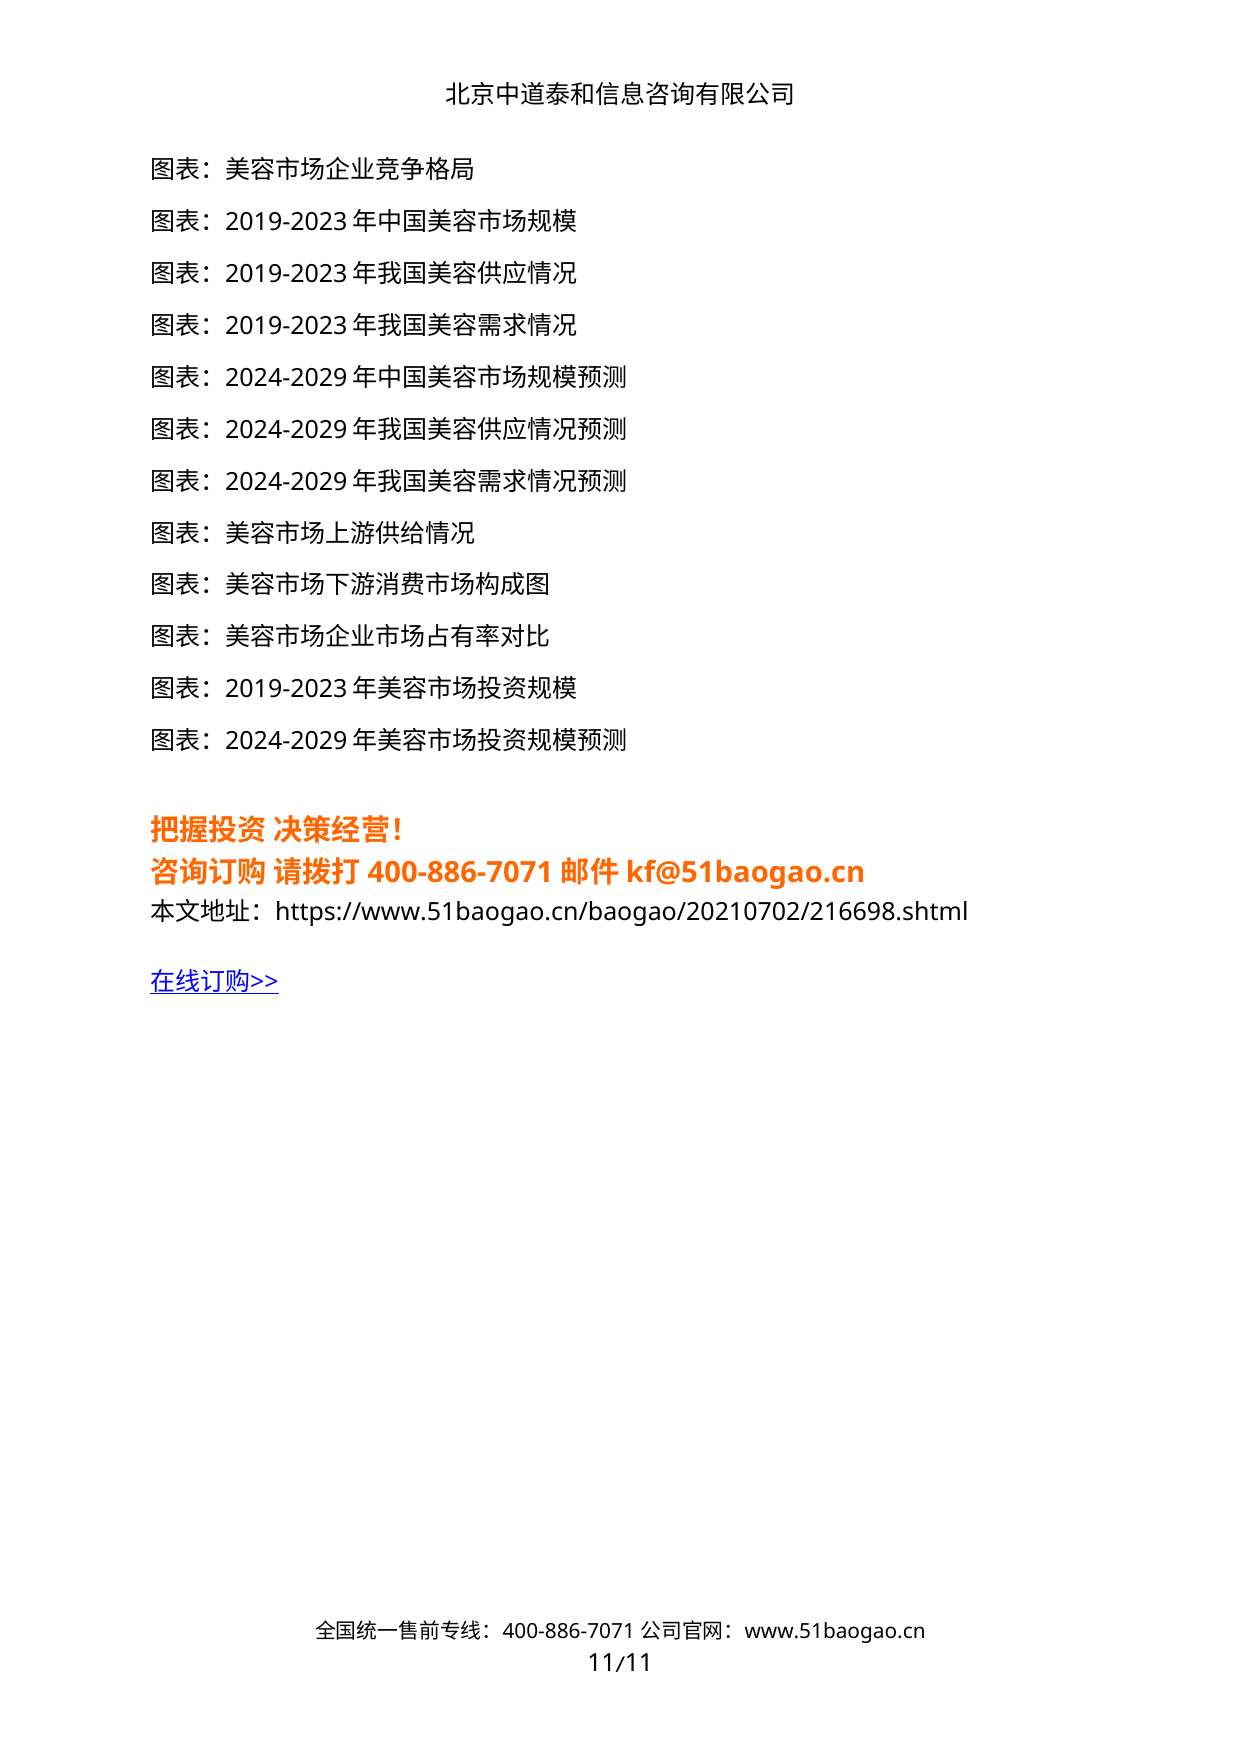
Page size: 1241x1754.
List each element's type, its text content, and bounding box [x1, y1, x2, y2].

text 图表：2019-2023年我国美容需求情况 [150, 306, 1090, 342]
text 在线订购>> [150, 927, 1090, 998]
text 图表：2024-2029年中国美容市场规模预测 [150, 357, 1090, 394]
text 图表：2019-2023年我国美容供应情况 [150, 254, 1090, 290]
text 图表：美容市场企业市场占有率对比 [150, 617, 1090, 653]
text 图表：美容市场上游供给情况 [150, 513, 1090, 549]
text 图表：2024-2029年美容市场投资规模预测 [150, 721, 1090, 757]
text 把握投资 决策经营！咨询订购 请拨打 400-886-7071 邮件 kf@51baogao.cn本文地址：https://www.51baogao.cn/baogao/20210702/216698.shtml [150, 772, 1090, 927]
text 图表：2019-2023年美容市场投资规模 [150, 669, 1090, 705]
text 图表：美容市场下游消费市场构成图 [150, 565, 1090, 601]
text 图表：2024-2029年我国美容需求情况预测 [150, 461, 1090, 497]
text 图表：美容市场企业竞争格局 [150, 150, 1090, 186]
text 图表：2019-2023年中国美容市场规模 [150, 202, 1090, 238]
text 图表：2024-2029年我国美容供应情况预测 [150, 409, 1090, 446]
